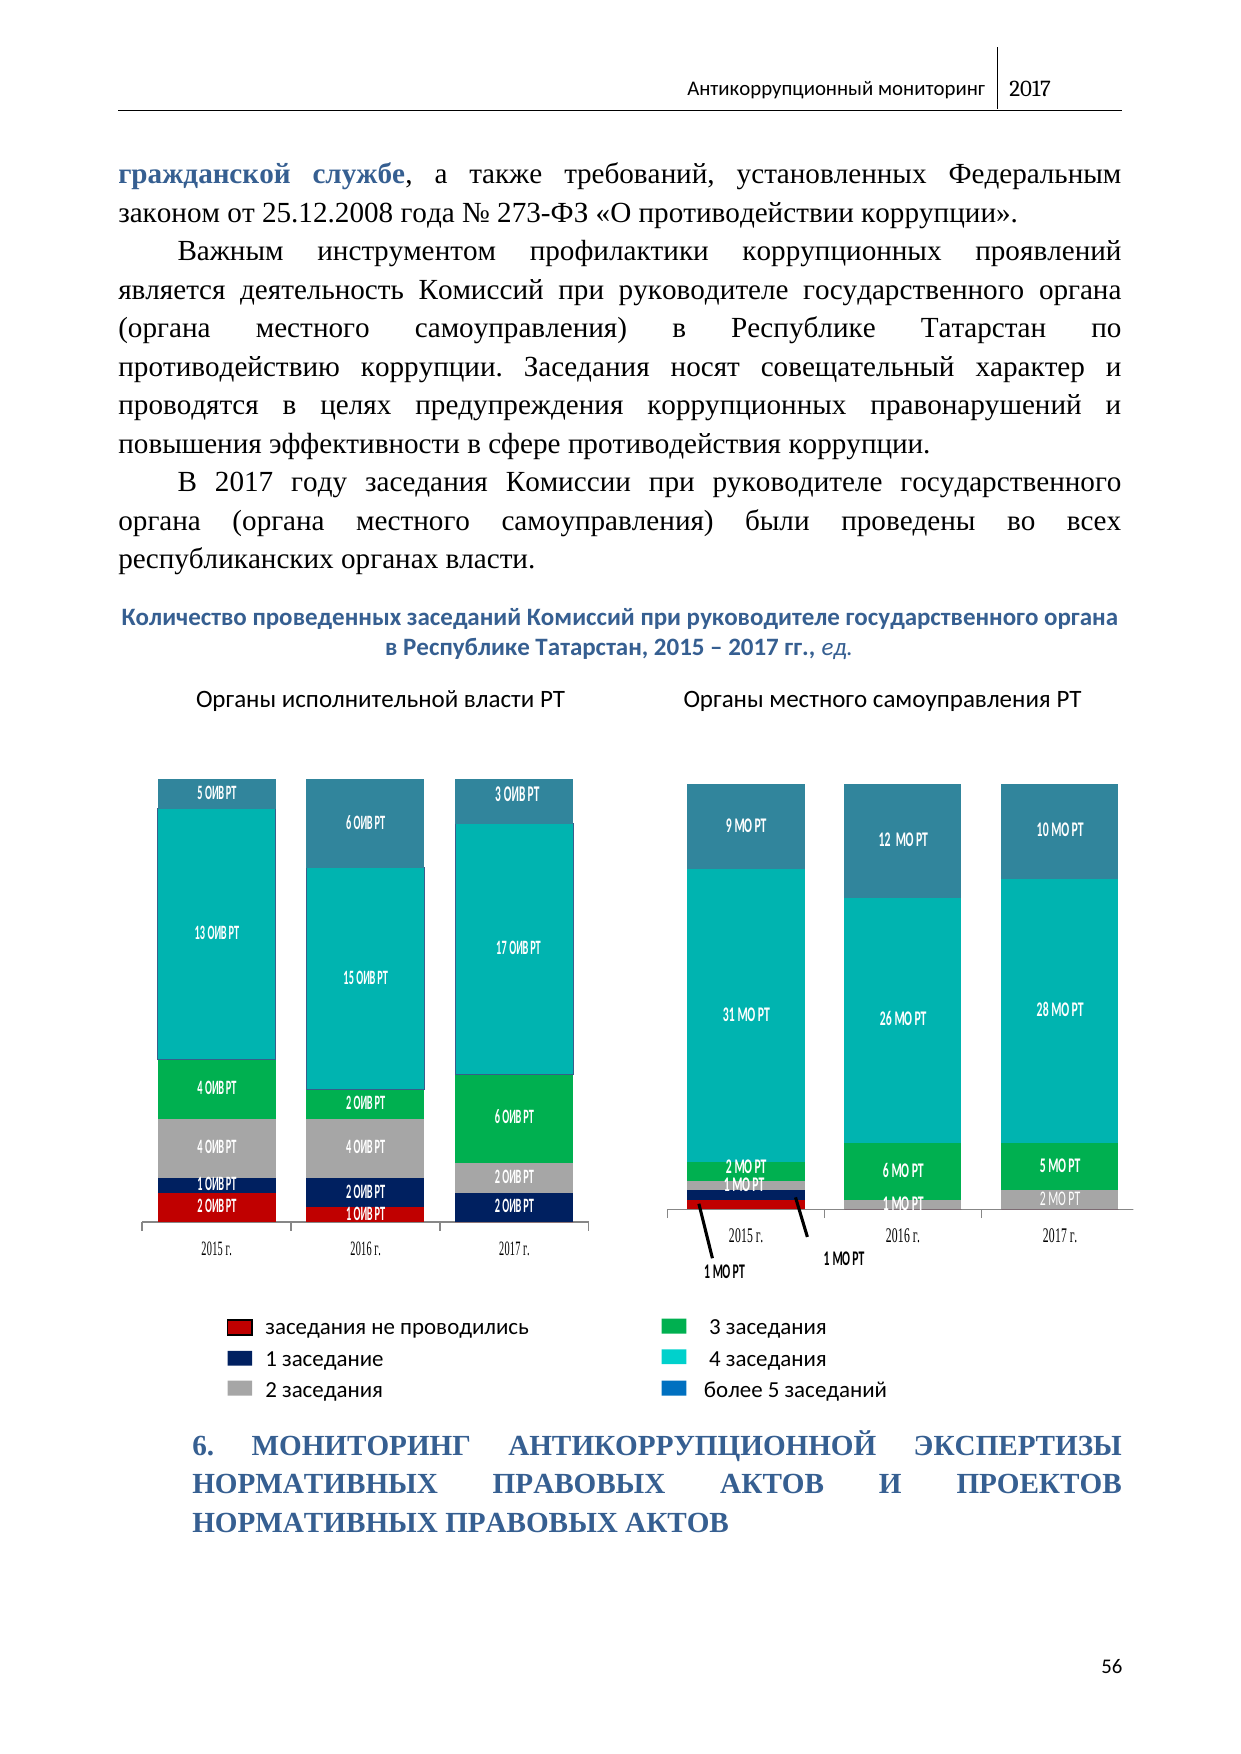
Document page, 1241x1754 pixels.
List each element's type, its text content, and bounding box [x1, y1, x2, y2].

text Важным инструментом профилактики коррупционных проявлений является деятельность Комиссий при руководителе государственного органа (органа местного самоуправления) в Республике Татарстан по противодействию коррупции. Заседания носят совещательный характер и проводятся в целях предупреждения коррупционных правонарушений и повышения эффективности в сфере противодействия коррупции. [118, 233, 1122, 459]
text Количество проведенных заседаний Комиссий при руководителе государственного органа в Республике Татарстан, 2015 – 2017 гг., ед. [118, 601, 1122, 662]
text В 2017 году заседания Комиссии при руководителе государственного органа (органа местного самоуправления) были проведены во всех республиканских органах власти. [118, 464, 1122, 575]
table_cell [129, 1312, 1133, 1407]
table_cell [129, 738, 631, 1312]
table_header Органы исполнительной власти РТ [129, 662, 631, 738]
text 6. МОНИТОРИНГ АНТИКОРРУПЦИОННОЙ ЭКСПЕРТИЗЫ НОРМАТИВНЫХ ПРАВОВЫХ АКТОВ И ПРОЕКТОВ НОРМАТИВНЫХ ПРАВОВЫХ АКТОВ [192, 1428, 1122, 1538]
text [118, 156, 1122, 228]
table_header Органы местного самоуправления РТ [631, 662, 1133, 738]
table_cell [631, 738, 1133, 1312]
